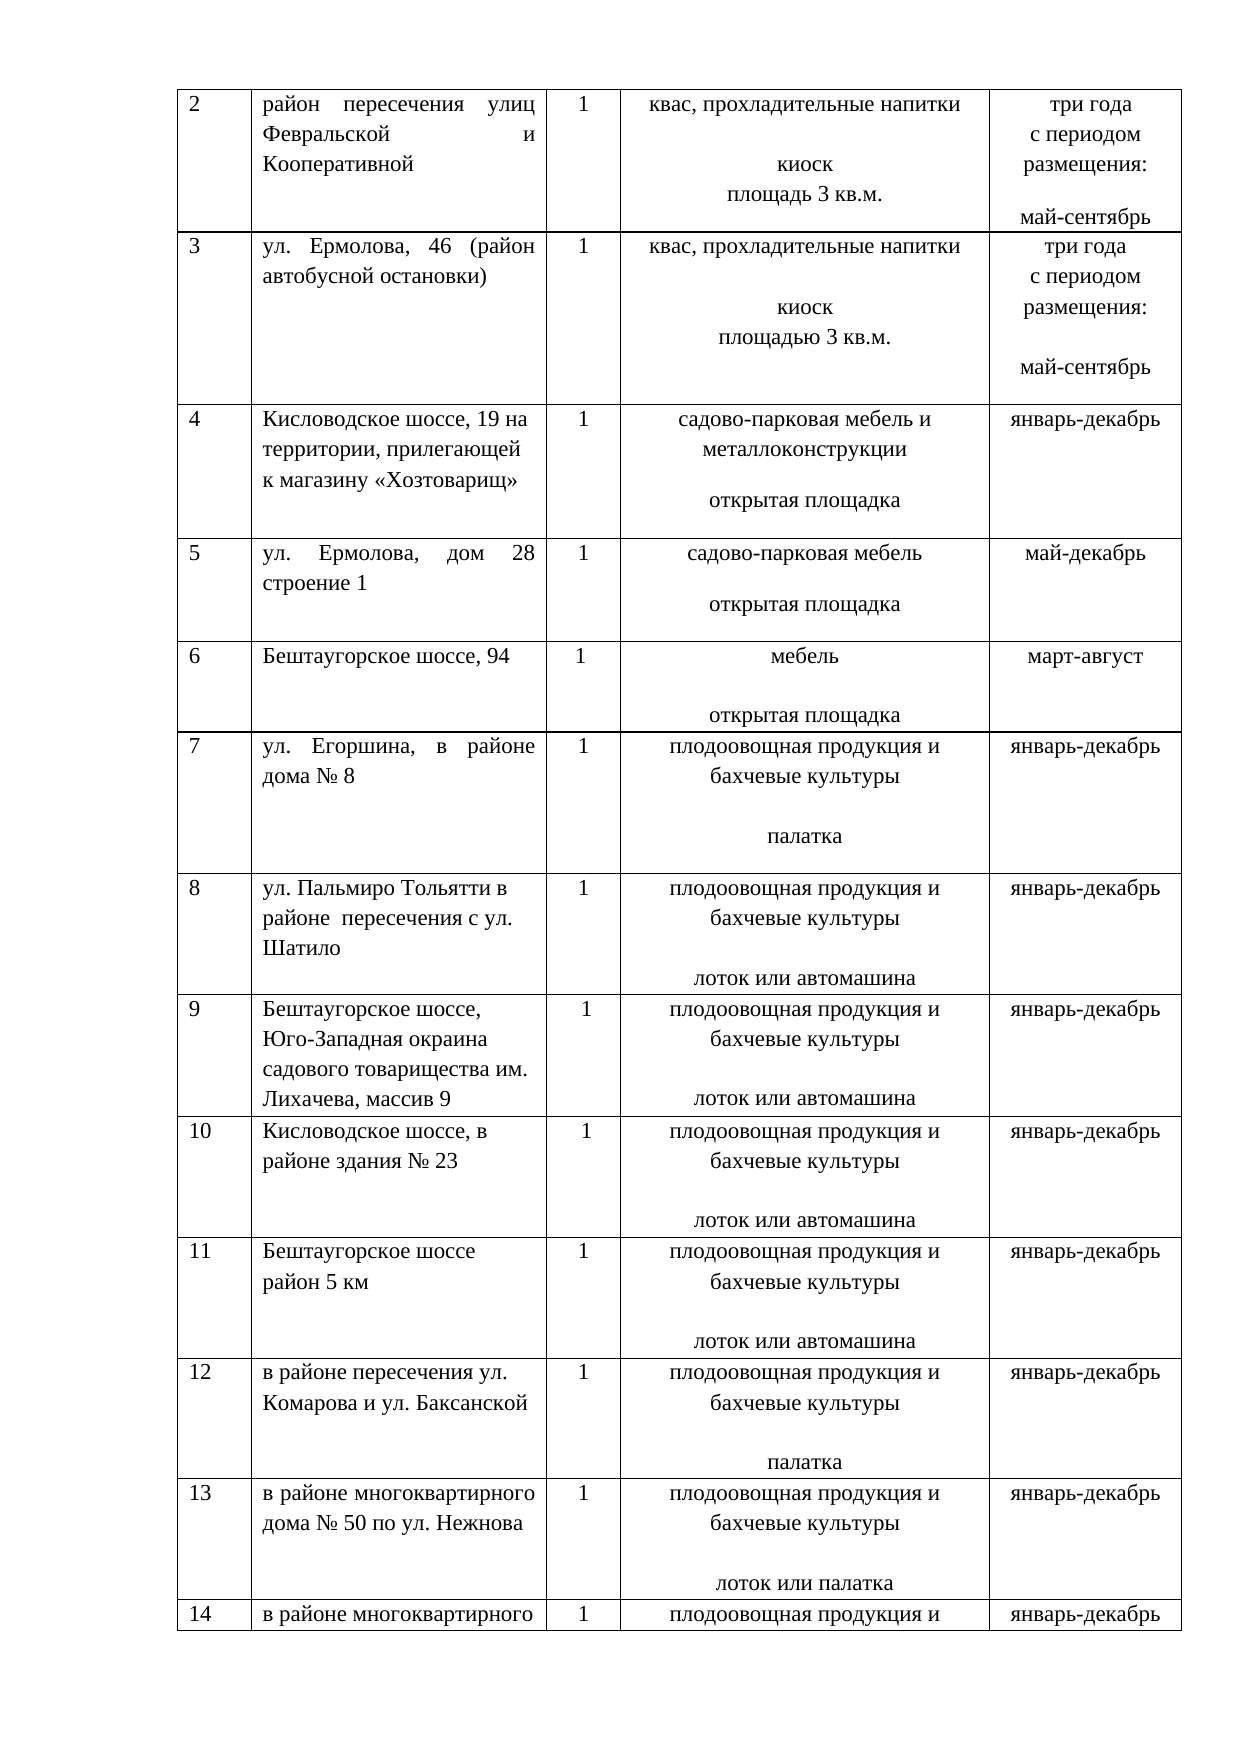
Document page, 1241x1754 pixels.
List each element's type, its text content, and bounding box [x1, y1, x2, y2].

table_cell 1 [547, 642, 620, 731]
table_cell январь-декабрь [990, 1600, 1181, 1630]
table_cell 1 [547, 1238, 620, 1357]
table_cell плодоовощная продукция и бахчевые культуры лоток или автомашина [621, 1117, 989, 1237]
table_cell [621, 233, 989, 404]
table_cell 1 [547, 1600, 620, 1630]
table_cell 11 [178, 1238, 251, 1357]
table_cell 8 [178, 874, 251, 994]
table_cell плодоовощная продукция и бахчевые культуры лоток или палатка [621, 1479, 989, 1599]
table_cell 1 [547, 1359, 620, 1478]
table_cell Бештаугорское шоссе, 94 [252, 642, 546, 731]
table_cell садово-парковая мебель открытая площадка [621, 539, 989, 641]
table_cell 14 [178, 1600, 251, 1630]
table_cell три года с периодом размещения: май-сентябрь [990, 90, 1181, 231]
table_cell плодоовощная продукция и бахчевые культуры палатка [621, 1359, 989, 1478]
table_cell 3 [178, 233, 251, 404]
table_cell 1 [547, 874, 620, 994]
table_cell квас, прохладительные напитки киоск площадь 3 кв.м. [621, 90, 989, 231]
table_cell 6 [178, 642, 251, 731]
table_cell ул. Ермолова, дом 28 строение 1 [252, 539, 546, 641]
table_cell ул. Ермолова, 46 (район автобусной остановки) [252, 233, 546, 404]
table_cell 1 [547, 90, 620, 231]
table_cell март-август [990, 642, 1181, 731]
table_cell 7 [178, 733, 251, 873]
table_cell плодоовощная продукция и бахчевые культуры палатка [621, 733, 989, 873]
table_cell май-декабрь [990, 539, 1181, 641]
table_cell Кисловодское шоссе, в районе здания № 23 [252, 1117, 546, 1237]
table_cell 10 [178, 1117, 251, 1237]
table_cell Кисловодское шоссе, 19 на территории, прилегающей к магазину «Хозтоварищ» [252, 405, 546, 538]
table_cell ул. Пальмиро Тольятти в районе пересечения с ул. Шатило [252, 874, 546, 994]
table_cell январь-декабрь [990, 1359, 1181, 1478]
table_cell 1 [547, 233, 620, 404]
table_cell Бештаугорское шоссе район 5 км [252, 1238, 546, 1357]
table_cell январь-декабрь [990, 1117, 1181, 1237]
table_cell январь-декабрь [990, 1238, 1181, 1357]
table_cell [621, 1600, 989, 1630]
table_cell 12 [178, 1359, 251, 1478]
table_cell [252, 1600, 546, 1630]
table_cell январь-декабрь [990, 1479, 1181, 1599]
table_cell плодоовощная продукция и бахчевые культуры лоток или автомашина [621, 874, 989, 994]
table_cell плодоовощная продукция и бахчевые культуры лоток или автомашина [621, 1238, 989, 1357]
table_cell три года с периодом размещения: май-сентябрь [990, 233, 1181, 404]
table_cell 13 [178, 1479, 251, 1599]
table_cell 1 [547, 539, 620, 641]
table_cell январь-декабрь [990, 995, 1181, 1116]
table_cell январь-декабрь [990, 874, 1181, 994]
table_cell 1 [547, 1479, 620, 1599]
table_cell 2 [178, 90, 251, 231]
table_cell садово-парковая мебель и металлоконструкции открытая площадка [621, 405, 989, 538]
table_cell в районе многоквартирного дома № 50 по ул. Нежнова [252, 1479, 546, 1599]
table_cell 1 [547, 995, 620, 1116]
table_cell 1 [547, 405, 620, 538]
table_cell район пересечения улиц Февральской и Кооперативной [252, 90, 546, 231]
table_cell январь-декабрь [990, 405, 1181, 538]
table_cell плодоовощная продукция и бахчевые культуры лоток или автомашина [621, 995, 989, 1116]
table_cell 9 [178, 995, 251, 1116]
table_cell ул. Егоршина, в районе дома № 8 [252, 733, 546, 873]
table_cell 4 [178, 405, 251, 538]
table_cell в районе пересечения ул. Комарова и ул. Баксанской [252, 1359, 546, 1478]
table_cell 1 [547, 733, 620, 873]
table_cell Бештаугорское шоссе, Юго-Западная окраина садового товарищества им. Лихачева, массив 9 [252, 995, 546, 1116]
table_cell мебель открытая площадка [621, 642, 989, 731]
table_cell 1 [547, 1117, 620, 1237]
table_cell 5 [178, 539, 251, 641]
table_cell январь-декабрь [990, 733, 1181, 873]
